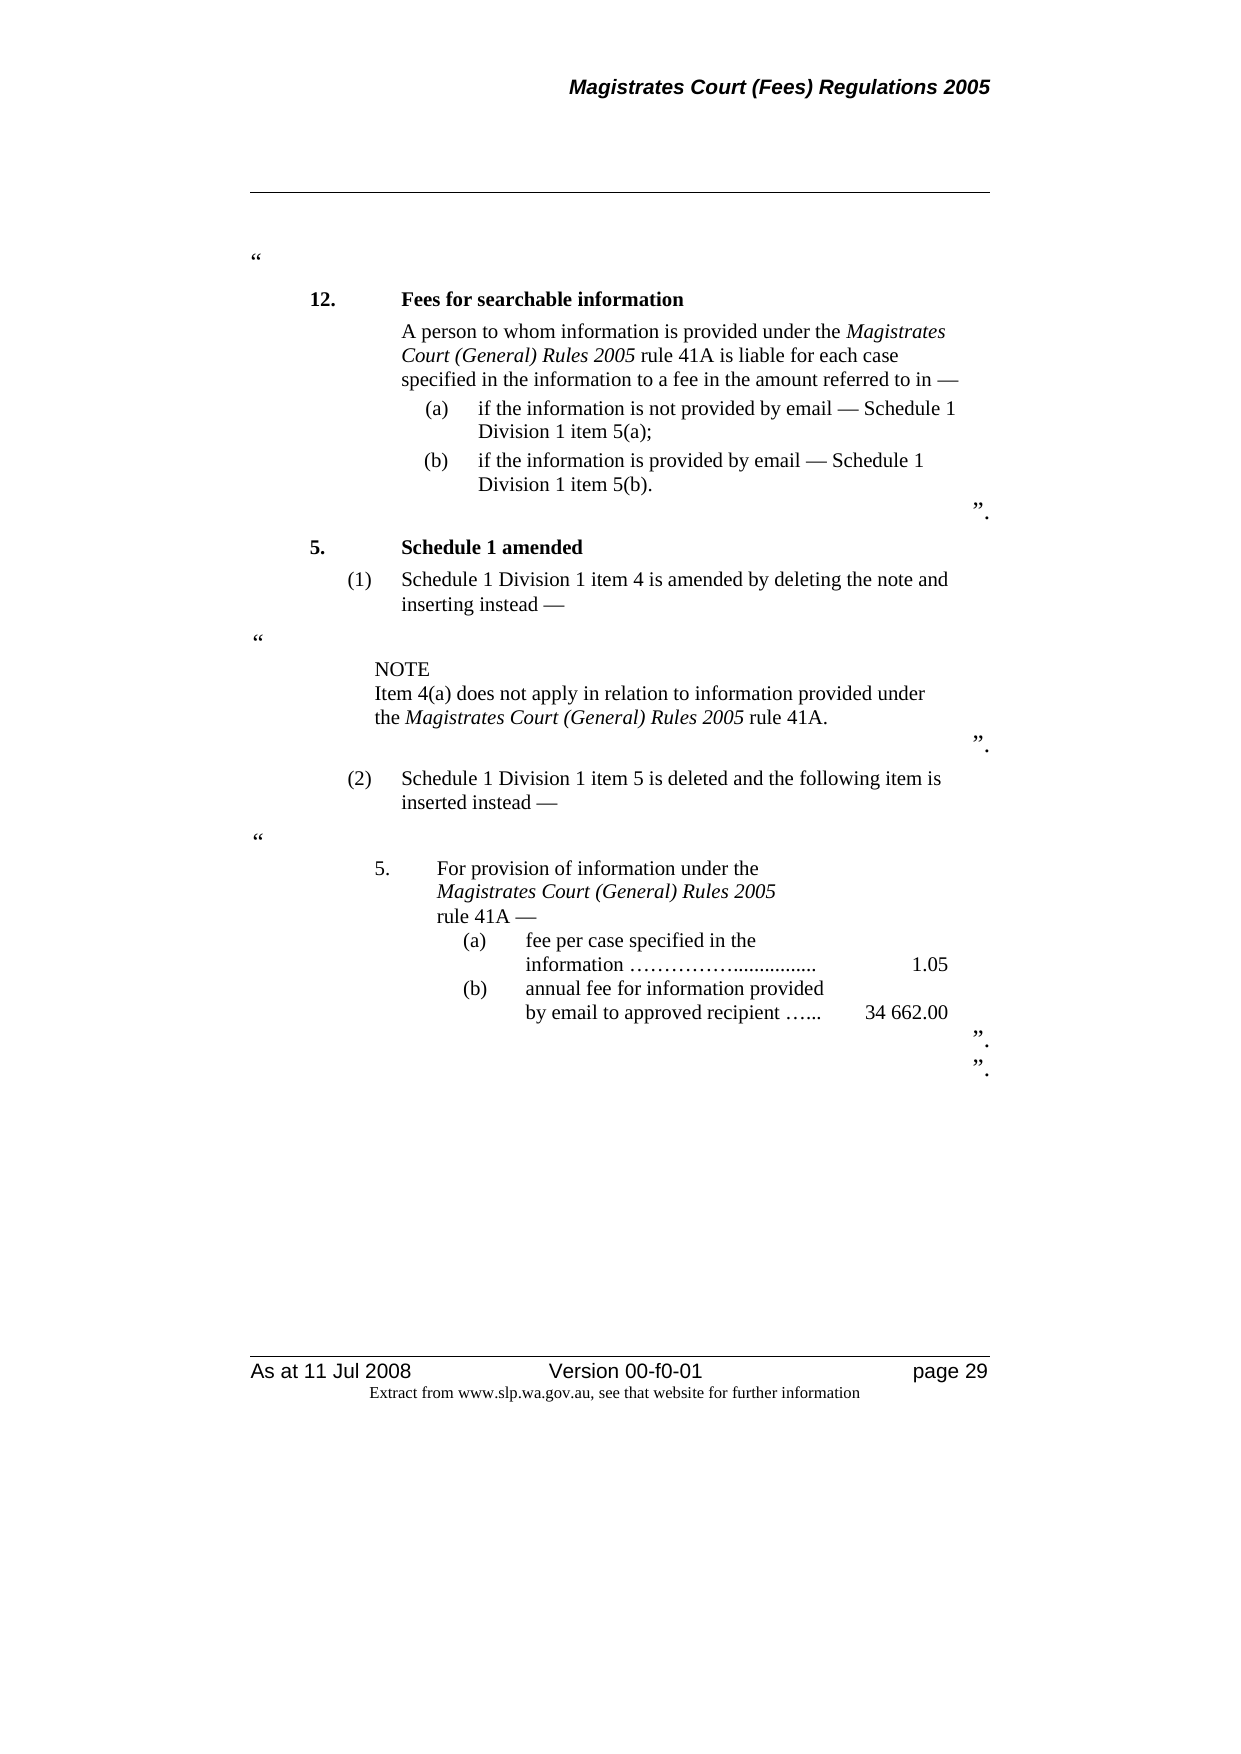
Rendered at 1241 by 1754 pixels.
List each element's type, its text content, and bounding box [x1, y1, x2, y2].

text (a) if the information is not provided by email — Schedule 1 Division 1 item 5(a); [389, 395, 960, 443]
text ”. [250, 1024, 990, 1053]
subtitle 12. Fees for searchable information [309, 287, 960, 311]
text (1) Schedule 1 Division 1 item 4 is amended by deleting the note and inserting instead — [312, 567, 960, 616]
subtitle 5. Schedule 1 amended [309, 535, 960, 559]
text (2) Schedule 1 Division 1 item 5 is deleted and the following item is inserted instead — [312, 766, 960, 814]
text ”. [250, 496, 990, 524]
table_header NOTE Item 4(a) does not apply in relation to information provided under the Magistrates Court (General) Rules 2005 rule 41A. [363, 657, 959, 729]
text “ [250, 247, 990, 276]
table_header For provision of information under the Magistrates Court (General) Rules 2005 rule 41A — (a) fee per case specified in the information ……………................ (b) annual fee for information provided by email to approved recipient …... [425, 855, 838, 1024]
table_header 5. [363, 855, 425, 1024]
text ”. [250, 1053, 990, 1081]
text ”. [250, 729, 990, 758]
text A person to whom information is provided under the Magistrates Court (General) Rules 2005 rule 41A is liable for each case specified in the information to a fee in the amount referred to in — [312, 319, 960, 391]
text (b) if the information is provided by email — Schedule 1 Division 1 item 5(b). [389, 448, 960, 496]
table_header 1.05 34 662.00 [838, 855, 959, 1024]
text “ [252, 628, 990, 657]
text “ [252, 827, 990, 855]
